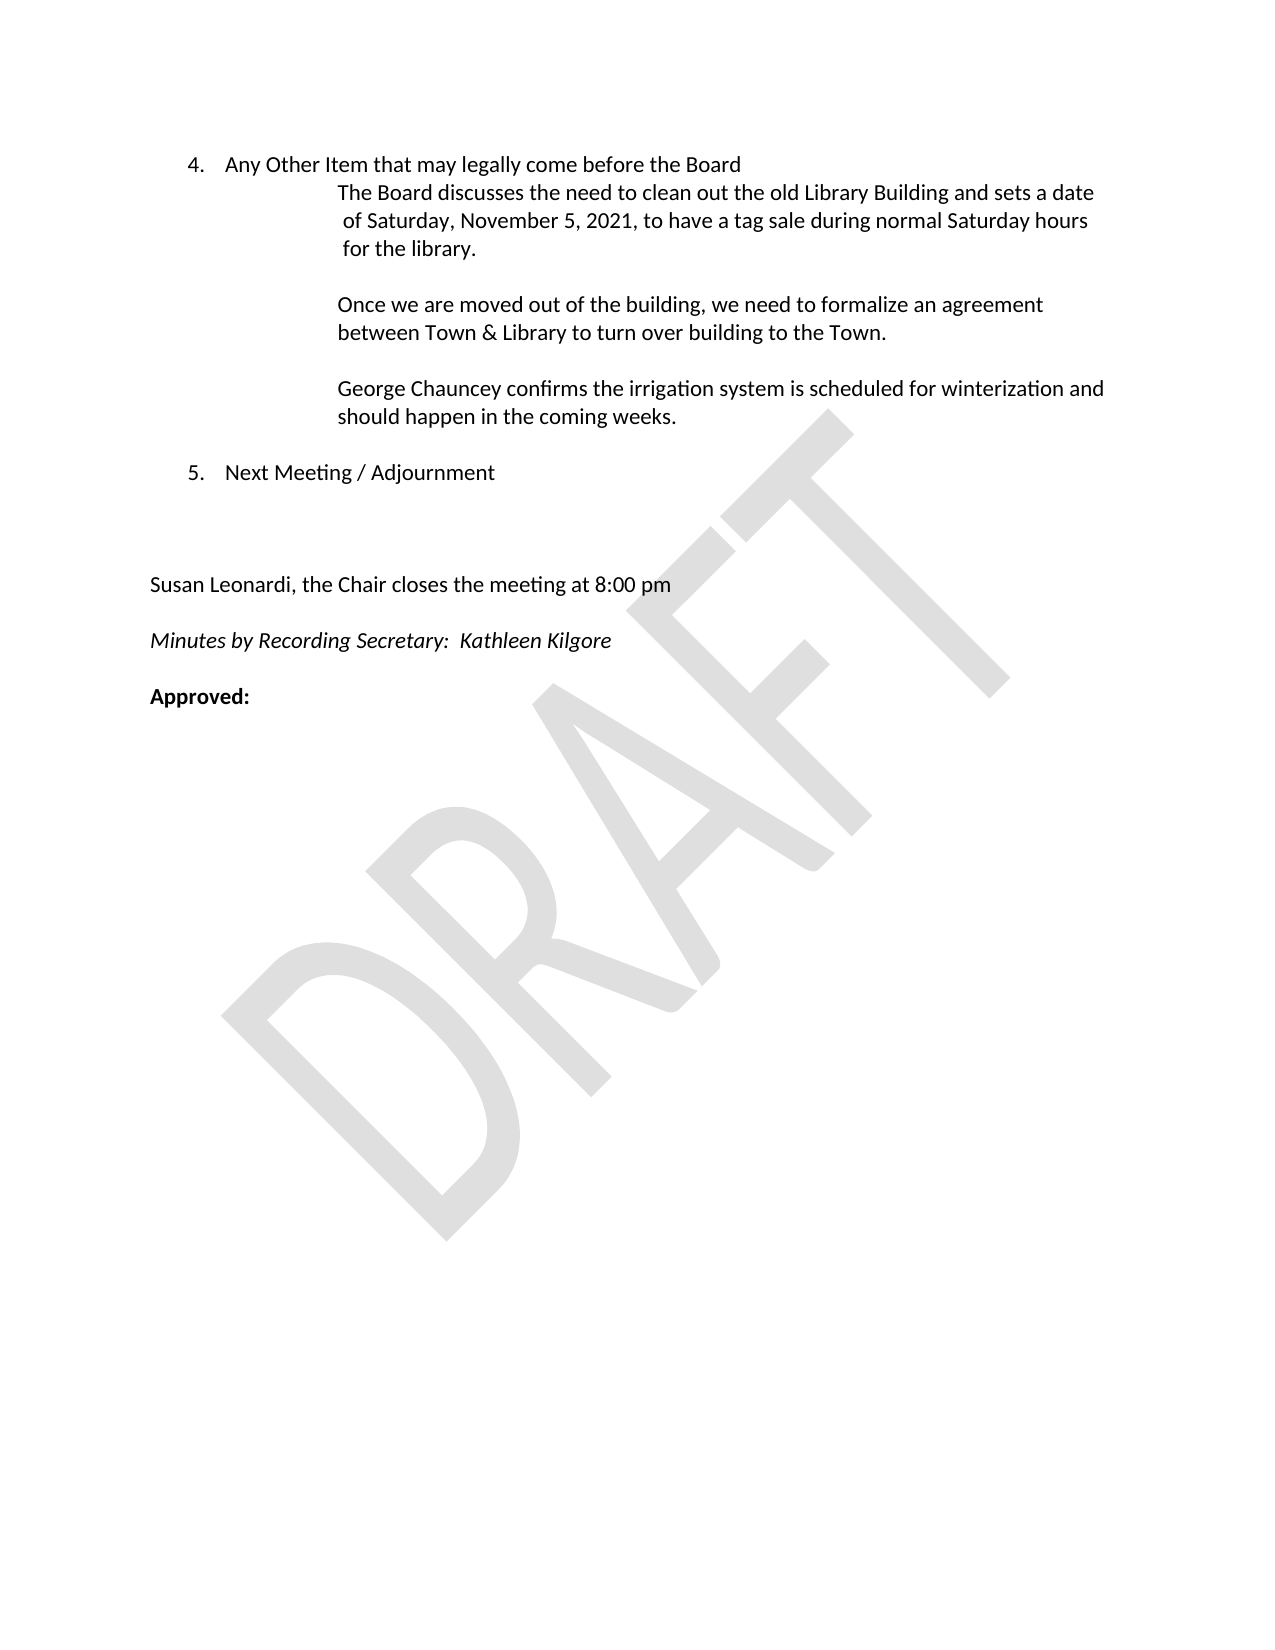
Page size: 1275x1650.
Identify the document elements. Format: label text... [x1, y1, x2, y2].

text Once we are moved out of the building, we need to formalize an agreement between Town & Library to turn over building to the Town. [337, 290, 1125, 346]
text Minutes by Recording Secretary: Kathleen Kilgore [150, 626, 1125, 654]
list Any Other Item that may legally come before the Board [187, 150, 1125, 178]
text of Saturday, November 5, 2021, to have a tag sale during normal Saturday hours [337, 206, 1125, 234]
text George Chauncey confirms the irrigation system is scheduled for winterization and [337, 374, 1125, 402]
text Susan Leonardi, the Chair closes the meeting at 8:00 pm [150, 570, 1125, 598]
text Approved: [150, 682, 1125, 710]
text The Board discusses the need to clean out the old Library Building and sets a date [337, 178, 1125, 206]
list Next Meeting / Adjournment [187, 458, 1125, 486]
text should happen in the coming weeks. [337, 402, 1125, 430]
text for the library. [337, 234, 1125, 262]
